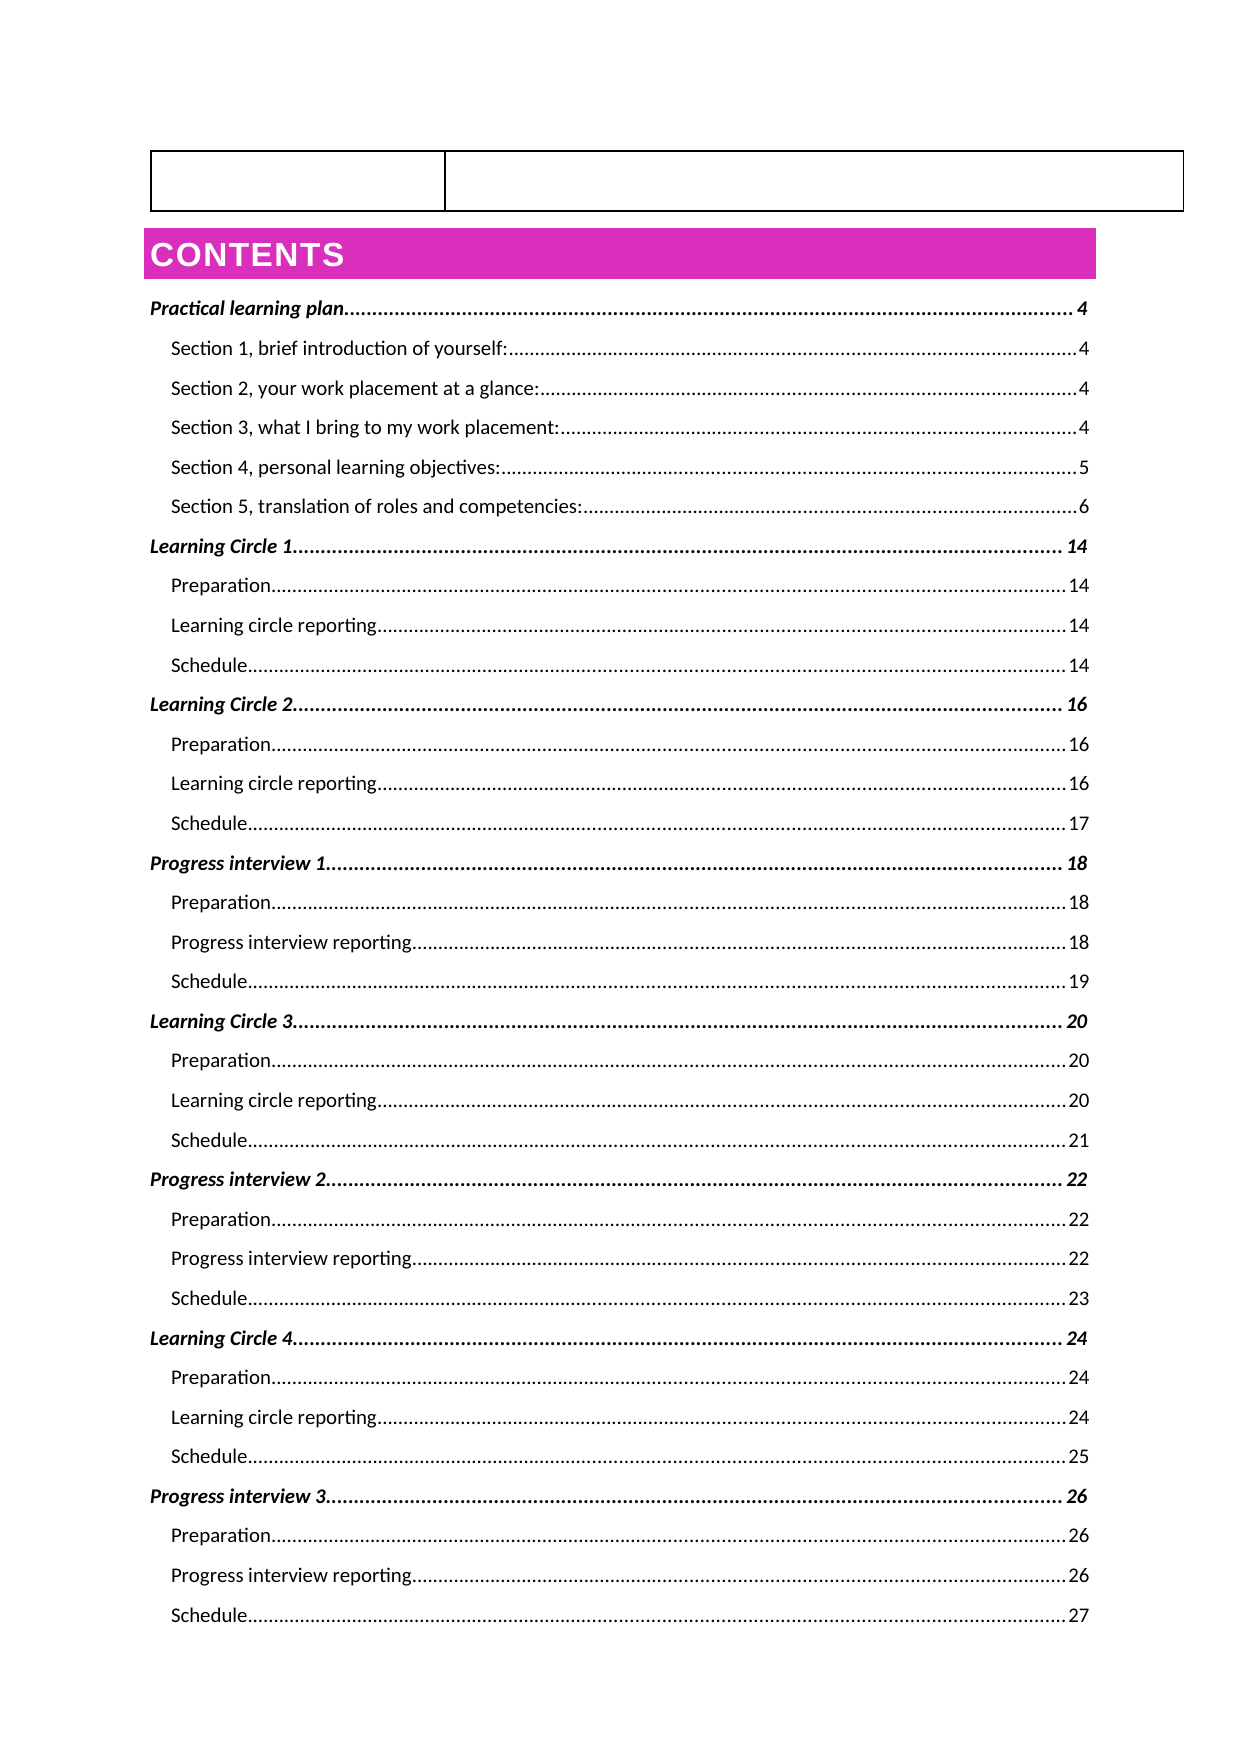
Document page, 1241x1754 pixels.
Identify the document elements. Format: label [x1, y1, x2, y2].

table_cell [152, 152, 444, 210]
table_cell [446, 152, 1183, 210]
